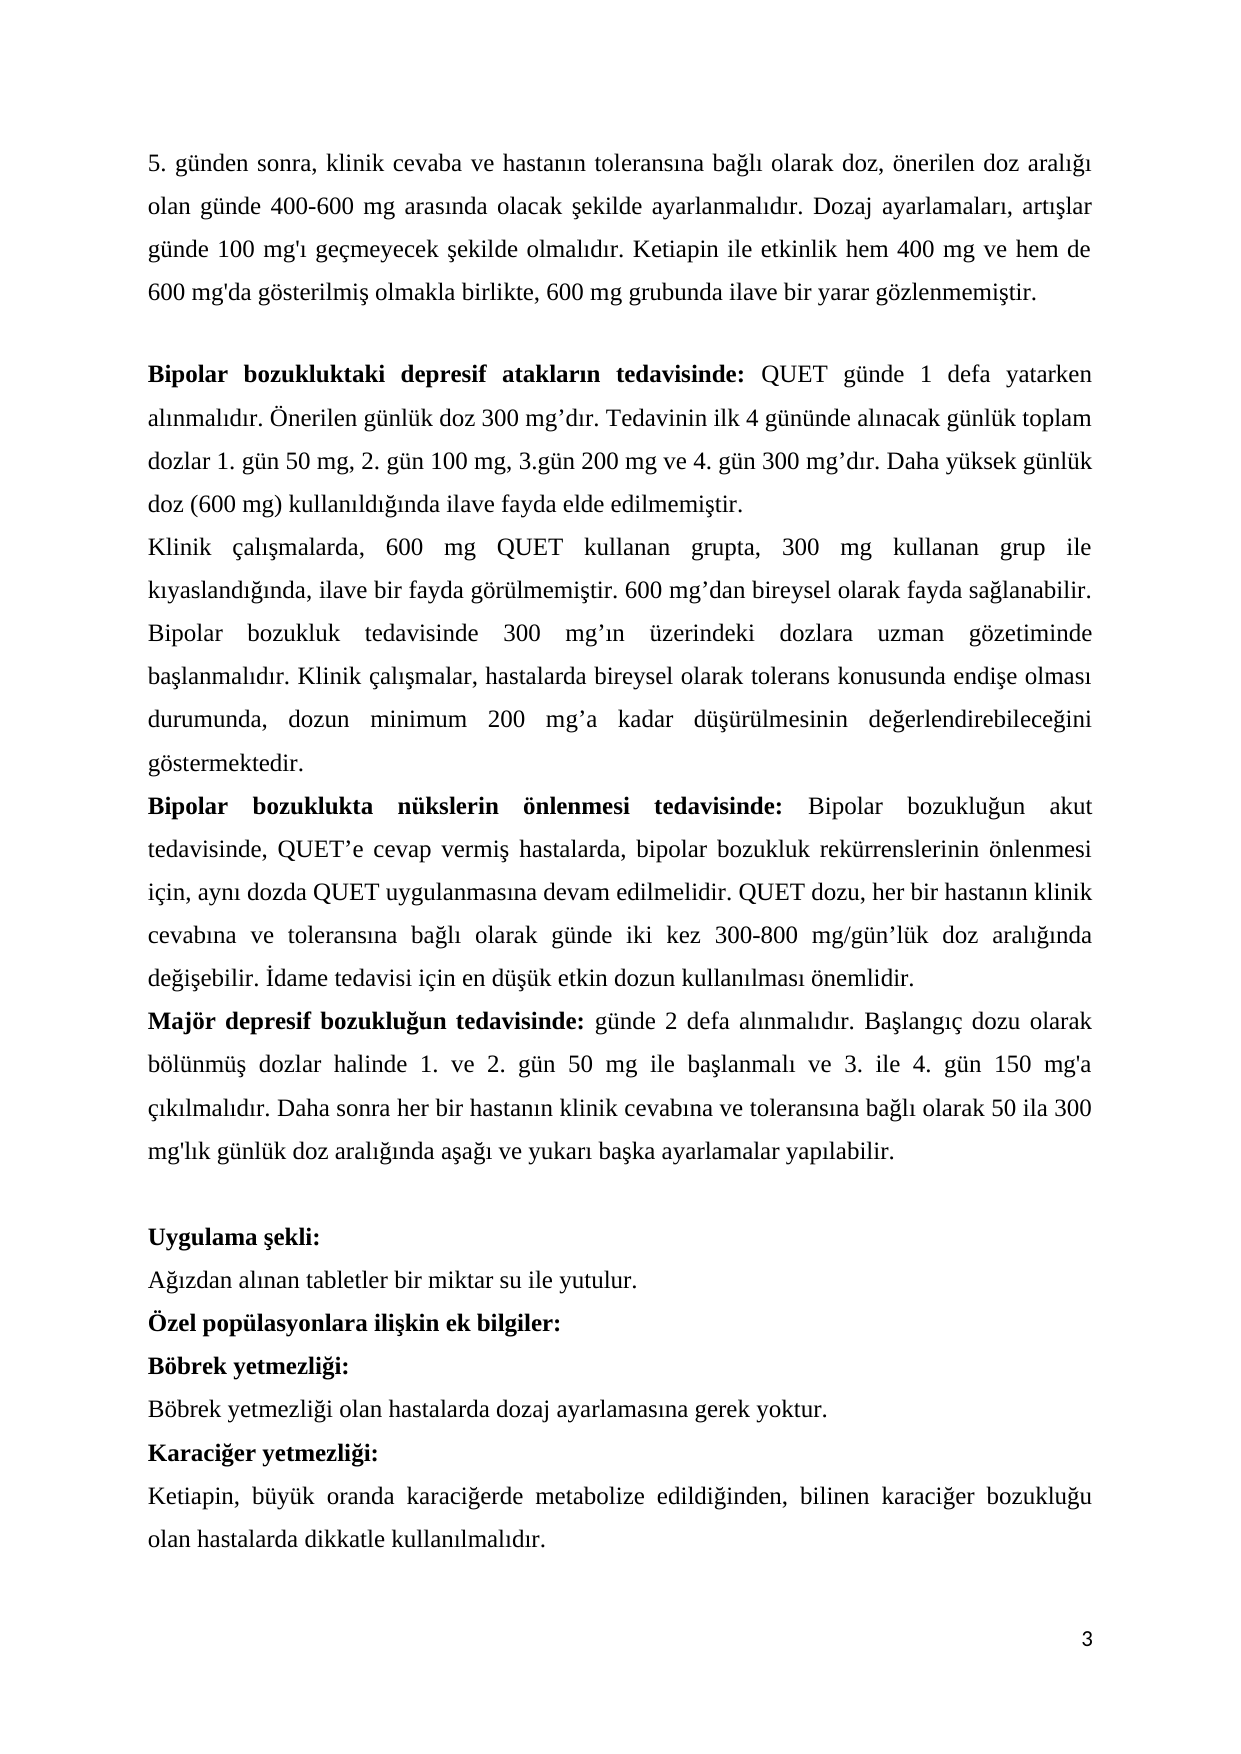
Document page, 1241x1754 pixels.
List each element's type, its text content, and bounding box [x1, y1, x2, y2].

text Özel popülasyonlara ilişkin ek bilgiler: [148, 1308, 1093, 1337]
text 5. günden sonra, klinik cevaba ve hastanın toleransına bağlı olarak doz, önerilen doz aralığı olan günde 400-600 mg arasında olacak şekilde ayarlanmalıdır. Dozaj ayarlamaları, artışlar günde 100 mg'ı geçmeyecek şekilde olmalıdır. Ketiapin ile etkinlik hem 400 mg ve hem de 600 mg'da gösterilmiş olmakla birlikte, 600 mg grubunda ilave bir yarar gözlenmemiştir. [148, 148, 1093, 306]
text Böbrek yetmezliği: [148, 1351, 1093, 1380]
text Ketiapin, büyük oranda karaciğerde metabolize edildiğinden, bilinen karaciğer bozukluğu olan hastalarda dikkatle kullanılmalıdır. [148, 1481, 1093, 1553]
text Böbrek yetmezliği olan hastalarda dozaj ayarlamasına gerek yoktur. [148, 1394, 1093, 1423]
text Bipolar bozuklukta nükslerin önlenmesi tedavisinde: Bipolar bozukluğun akut tedavisinde, QUET’e cevap vermiş hastalarda, bipolar bozukluk rekürrenslerinin önlenmesi için, aynı dozda QUET uygulanmasına devam edilmelidir. QUET dozu, her bir hastanın klinik cevabına ve toleransına bağlı olarak günde iki kez 300-800 mg/gün’lük doz aralığında değişebilir. İdame tedavisi için en düşük etkin dozun kullanılması önemlidir. [148, 791, 1093, 992]
text Karaciğer yetmezliği: [148, 1438, 1093, 1466]
text Majör depresif bozukluğun tedavisinde: günde 2 defa alınmalıdır. Başlangıç dozu olarak bölünmüş dozlar halinde 1. ve 2. gün 50 mg ile başlanmalı ve 3. ile 4. gün 150 mg'a çıkılmalıdır. Daha sonra her bir hastanın klinik cevabına ve toleransına bağlı olarak 50 ila 300 mg'lık günlük doz aralığında aşağı ve yukarı başka ayarlamalar yapılabilir. [148, 1006, 1093, 1164]
text Bipolar bozukluktaki depresif atakların tedavisinde: QUET günde 1 defa yatarken alınmalıdır. Önerilen günlük doz 300 mg’dır. Tedavinin ilk 4 gününde alınacak günlük toplam dozlar 1. gün 50 mg, 2. gün 100 mg, 3.gün 200 mg ve 4. gün 300 mg’dır. Daha yüksek günlük doz (600 mg) kullanıldığında ilave fayda elde edilmemiştir. [148, 359, 1093, 518]
text Ağızdan alınan tabletler bir miktar su ile yutulur. [148, 1265, 1093, 1294]
text Klinik çalışmalarda, 600 mg QUET kullanan grupta, 300 mg kullanan grup ile kıyaslandığında, ilave bir fayda görülmemiştir. 600 mg’dan bireysel olarak fayda sağlanabilir. Bipolar bozukluk tedavisinde 300 mg’ın üzerindeki dozlara uzman gözetiminde başlanmalıdır. Klinik çalışmalar, hastalarda bireysel olarak tolerans konusunda endişe olması durumunda, dozun minimum 200 mg’a kadar düşürülmesinin değerlendirebileceğini göstermektedir. [148, 532, 1093, 776]
text Uygulama şekli: [148, 1222, 1093, 1251]
